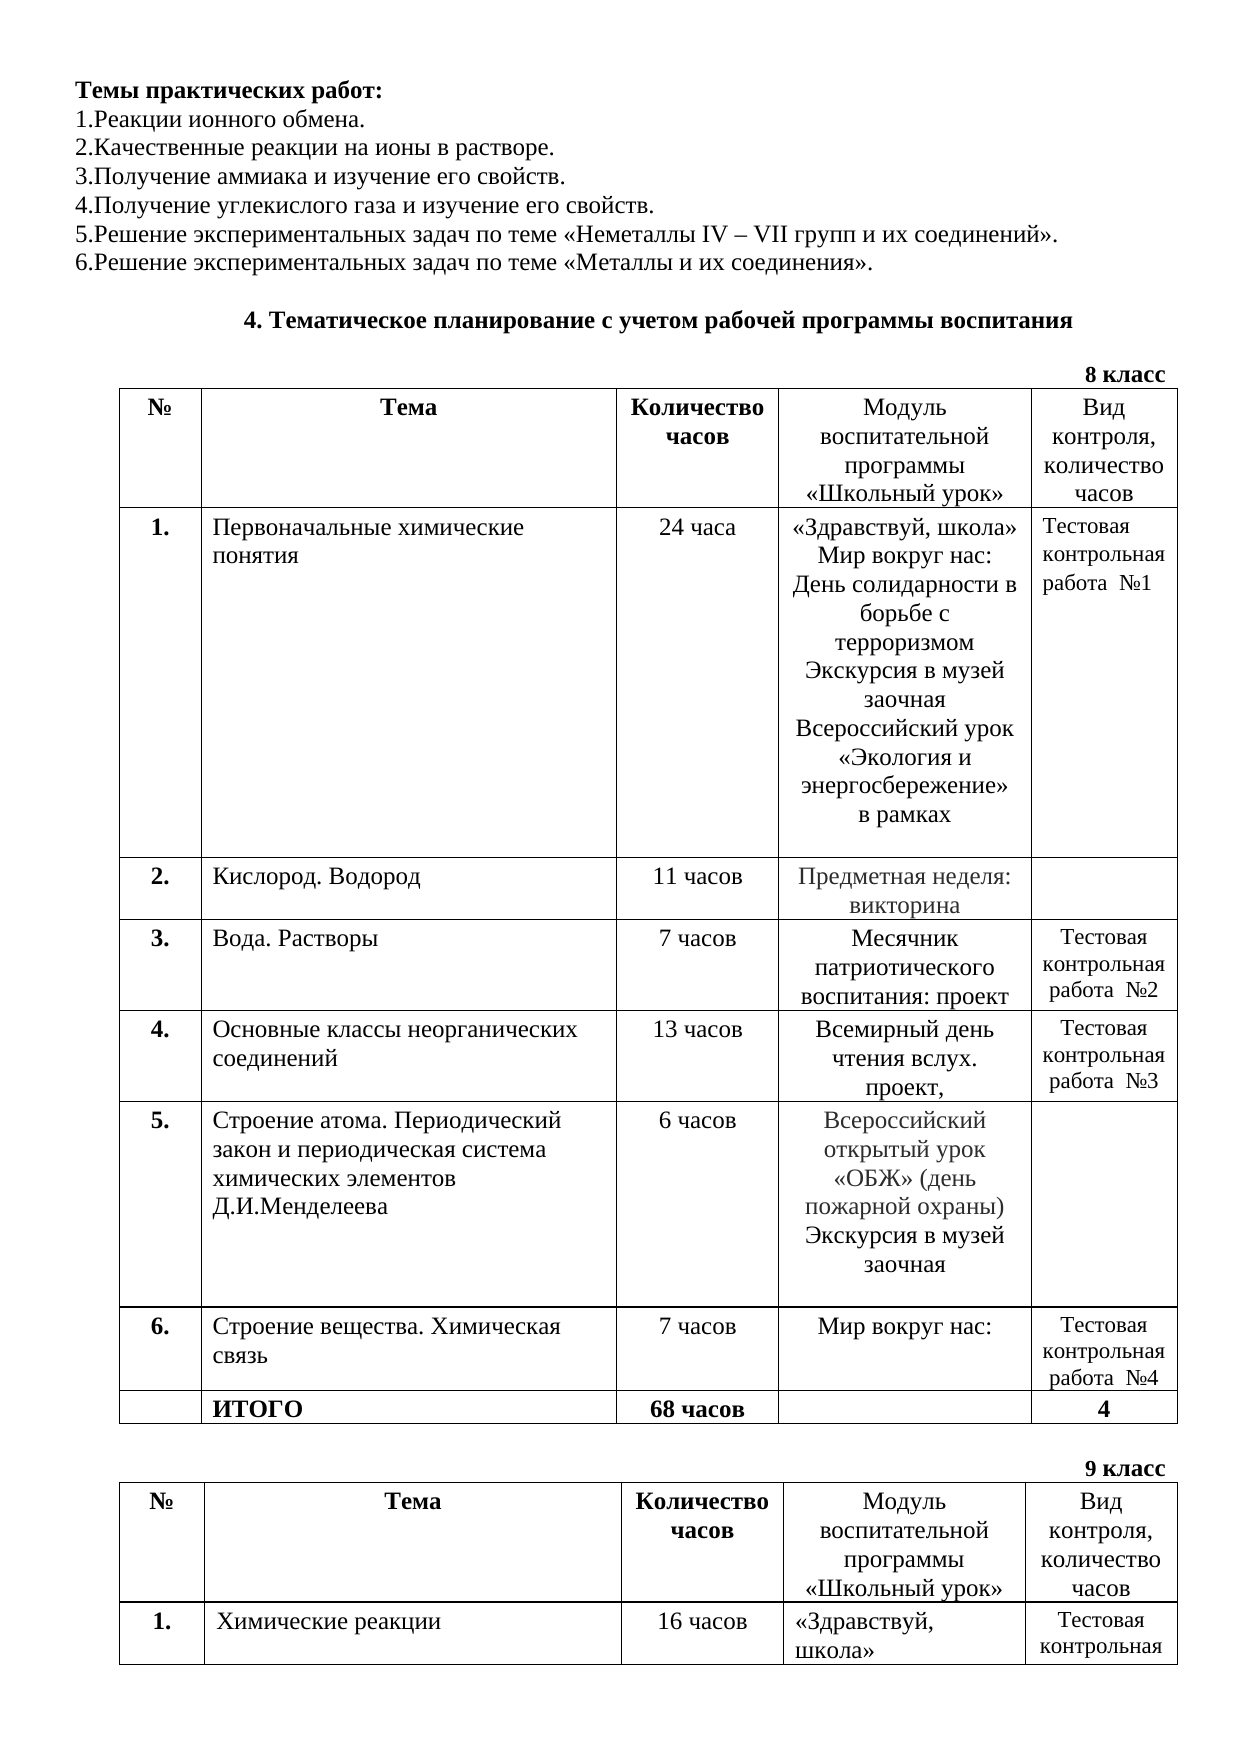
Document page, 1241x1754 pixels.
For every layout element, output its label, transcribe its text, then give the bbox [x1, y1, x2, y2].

table_cell Предметная неделя: викторина [779, 858, 1031, 919]
table_header Модуль воспитательной программы «Школьный урок» [779, 389, 1031, 507]
table_cell 11 часов [617, 858, 778, 919]
table_header Модуль воспитательной программы «Школьный урок» [784, 1483, 1025, 1601]
table_cell 68 часов [617, 1391, 778, 1423]
table_cell 1. [120, 1603, 204, 1663]
text 5.Решение экспериментальных задач по теме «Неметаллы IV – VII групп и их соединений». [75, 219, 1165, 247]
table_cell Первоначальные химические понятия [202, 508, 616, 857]
text Темы практических работ: [75, 75, 1165, 104]
table_header № [120, 389, 201, 507]
table_cell Месячник патриотического воспитания: проект [779, 920, 1031, 1010]
table_cell 16 часов [622, 1603, 783, 1663]
table_cell Тестовая контрольная работа №3 [1032, 1011, 1177, 1101]
text 4. Тематическое планирование с учетом рабочей программы воспитания [75, 305, 1165, 334]
list класс [58, 1453, 1165, 1482]
table_cell «Здравствуй, школа» [784, 1603, 1025, 1663]
table_cell Строение атома. Периодический закон и периодическая система химических элементов Д.И.Менделеева [202, 1102, 616, 1306]
table_cell 3. [120, 920, 201, 1010]
text 2.Качественные реакции на ионы в растворе. [75, 132, 1165, 161]
table_cell Всемирный день чтения вслух. проект, [779, 1011, 1031, 1101]
table_header Количество часов [617, 389, 778, 507]
table_header Тема [202, 389, 616, 507]
text 6.Решение экспериментальных задач по теме «Металлы и их соединения». [75, 247, 1165, 276]
table_cell ИТОГО [202, 1391, 616, 1423]
table_cell 7 часов [617, 920, 778, 1010]
list класс [58, 359, 1165, 388]
table_cell 6 часов [617, 1102, 778, 1306]
table_cell [1032, 1102, 1177, 1306]
text 4.Получение углекислого газа и изучение его свойств. [75, 190, 1165, 219]
text 1.Реакции ионного обмена. [75, 104, 1165, 132]
table_cell Кислород. Водород [202, 858, 616, 919]
text 3.Получение аммиака и изучение его свойств. [75, 161, 1165, 190]
table_cell [120, 1391, 201, 1423]
table_cell 5. [120, 1102, 201, 1306]
table_cell Тестовая контрольная работа №2 [1032, 920, 1177, 1010]
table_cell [1026, 1603, 1177, 1663]
table_cell Химические реакции [205, 1603, 621, 1663]
table_cell Вода. Растворы [202, 920, 616, 1010]
table_cell 7 часов [617, 1308, 778, 1390]
table_header Тема [205, 1483, 621, 1601]
table_cell Строение вещества. Химическая связь [202, 1308, 616, 1390]
table_cell Тестовая контрольная работа №4 [1032, 1308, 1177, 1390]
table_cell [1032, 858, 1177, 919]
table_cell 2. [120, 858, 201, 919]
table_header Вид контроля, количество часов [1026, 1483, 1177, 1601]
table_cell Тестовая контрольная работа №1 [1032, 508, 1177, 857]
table_cell 13 часов [617, 1011, 778, 1101]
table_cell Основные классы неорганических соединений [202, 1011, 616, 1101]
table_header Вид контроля, количество часов [1032, 389, 1177, 507]
table_header № [120, 1483, 204, 1601]
table_cell 24 часа [617, 508, 778, 857]
table_cell 1. [120, 508, 201, 857]
table_cell 4. [120, 1011, 201, 1101]
table_header Количество часов [622, 1483, 783, 1601]
table_cell [779, 1391, 1031, 1423]
table_cell Всероссийский открытый урок «ОБЖ» (день пожарной охраны) Экскурсия в музей заочная [779, 1102, 1031, 1306]
table_cell 4 [1032, 1391, 1177, 1423]
table_cell Мир вокруг нас: [779, 1308, 1031, 1390]
table_cell «Здравствуй, школа» Мир вокруг нас: День солидарности в борьбе с терроризмом Экскурсия в музей заочная Всероссийский урок «Экология и энергосбережение» в рамках [779, 508, 1031, 857]
table_cell 6. [120, 1308, 201, 1390]
